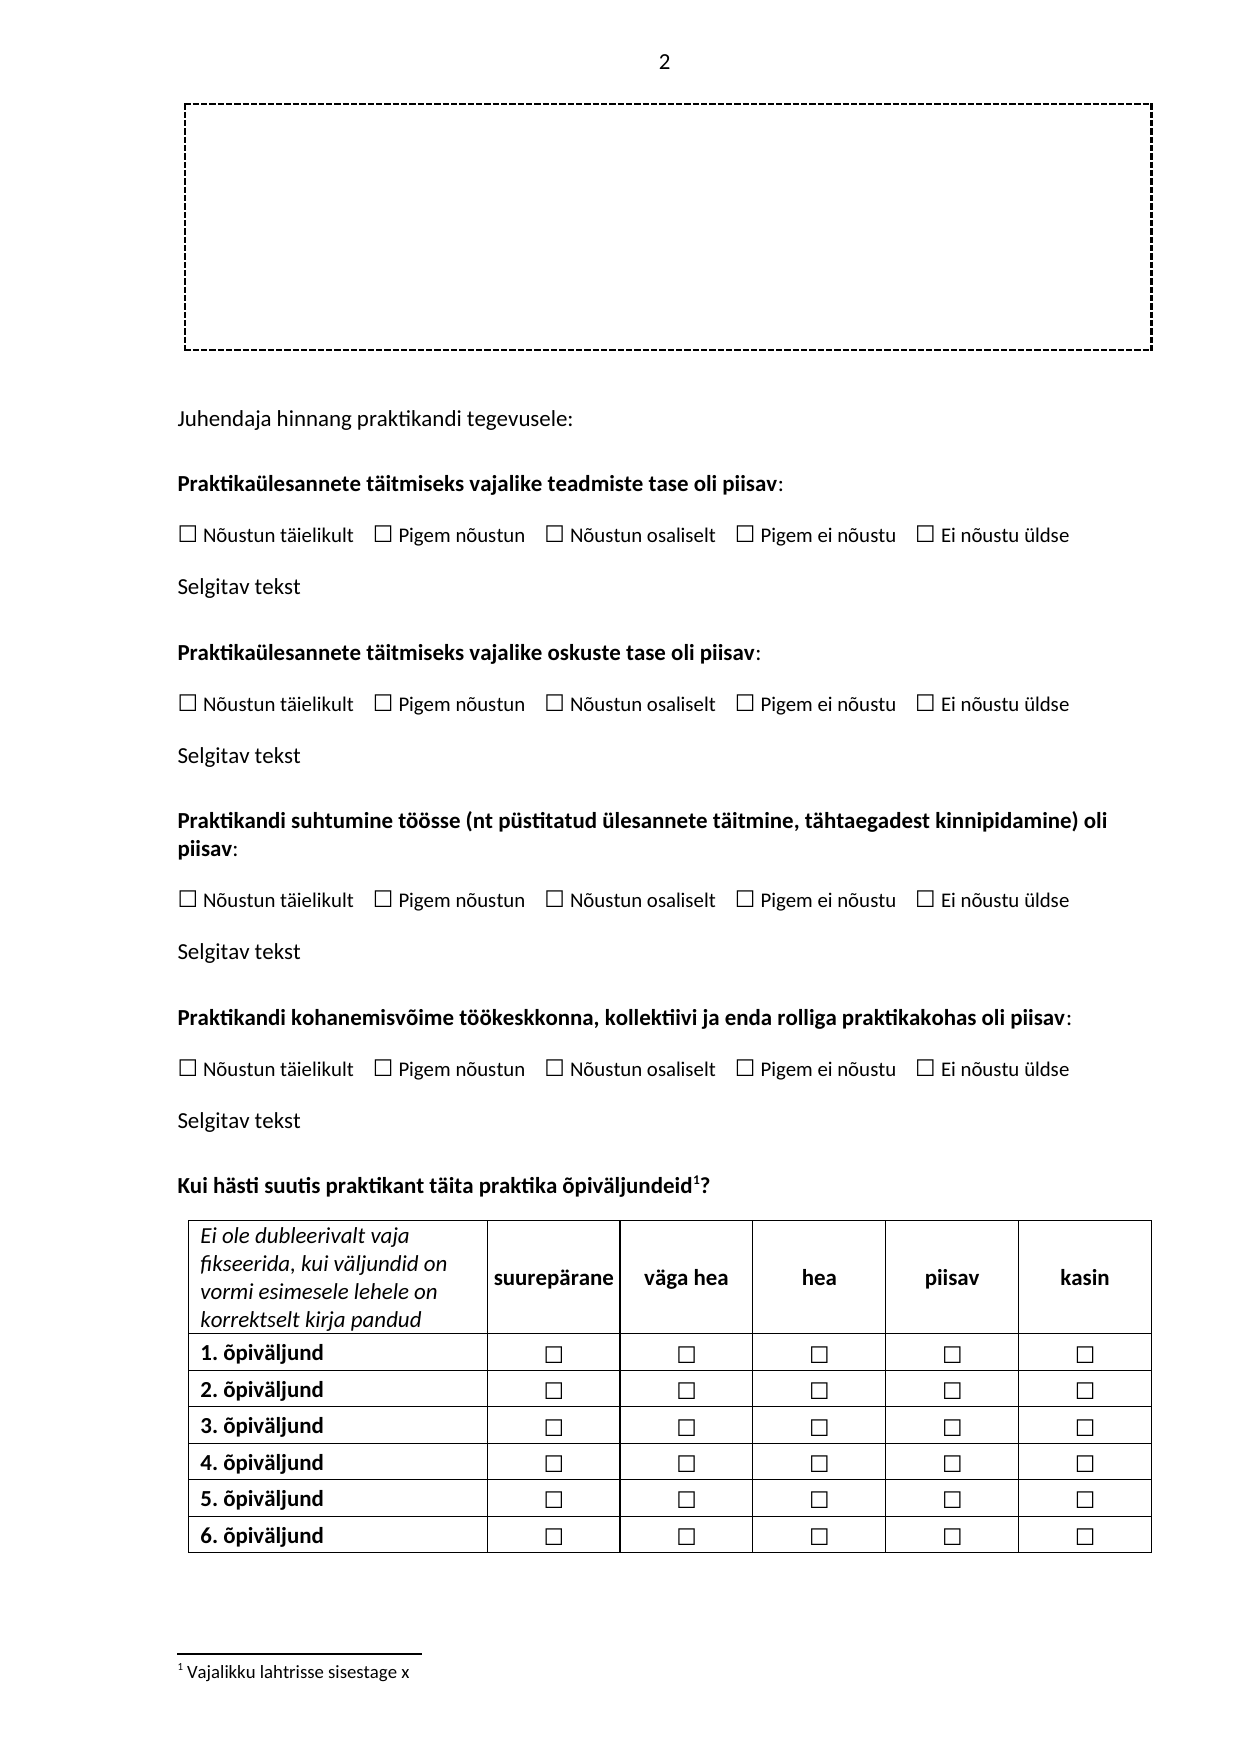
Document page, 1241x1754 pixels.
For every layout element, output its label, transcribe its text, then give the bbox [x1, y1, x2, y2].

table_cell [753, 1444, 885, 1479]
table_cell [753, 1517, 885, 1552]
table_cell [488, 1407, 619, 1443]
table_cell [1019, 1371, 1151, 1406]
text Praktikandi kohanemisvõime töökeskkonna, kollektiivi ja enda rolliga praktikakohas oli piisav: [177, 1003, 1152, 1031]
text Selgitav tekst [177, 572, 1152, 600]
text Nõustun täielikult Pigem nõustun Nõustun osaliselt Pigem ei nõustu Ei nõustu üldse [177, 687, 1152, 718]
table_cell 4. õpiväljund [189, 1444, 487, 1479]
table_cell 3. õpiväljund [189, 1407, 487, 1443]
table_cell [488, 1444, 619, 1479]
table_cell [488, 1517, 619, 1552]
text Praktikaülesannete täitmiseks vajalike oskuste tase oli piisav: [177, 638, 1152, 666]
text Selgitav tekst [177, 1106, 1152, 1134]
table_header kasin [1019, 1221, 1151, 1333]
table_cell [1019, 1480, 1151, 1516]
table_cell [488, 1371, 619, 1406]
table_cell [621, 1407, 752, 1443]
text Selgitav tekst [177, 937, 1152, 965]
table_cell 2. õpiväljund [189, 1371, 487, 1406]
table_header piisav [886, 1221, 1018, 1333]
table_cell [1019, 1444, 1151, 1479]
table_header Ei ole dubleerivalt vaja fikseerida, kui väljundid on vormi esimesele lehele on korrektselt kirja pandud [189, 1221, 487, 1333]
table_cell [621, 1371, 752, 1406]
table_cell [621, 1480, 752, 1516]
table_header hea [753, 1221, 885, 1333]
table_cell [1019, 1517, 1151, 1552]
text Praktikaülesannete täitmiseks vajalike teadmiste tase oli piisav: [177, 469, 1152, 497]
table_cell [886, 1517, 1018, 1552]
table_header suurepärane [488, 1221, 619, 1333]
table_cell [753, 1480, 885, 1516]
table_cell [488, 1480, 619, 1516]
table_cell [886, 1371, 1018, 1406]
text Selgitav tekst [177, 741, 1152, 769]
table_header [185, 103, 1151, 348]
table_cell [753, 1407, 885, 1443]
table_cell [753, 1371, 885, 1406]
table_cell [886, 1334, 1018, 1370]
table_cell [886, 1480, 1018, 1516]
table_cell [488, 1334, 619, 1370]
table_cell 6. õpiväljund [189, 1517, 487, 1552]
text Juhendaja hinnang praktikandi tegevusele: [177, 404, 1152, 432]
text Nõustun täielikult Pigem nõustun Nõustun osaliselt Pigem ei nõustu Ei nõustu üldse [177, 883, 1152, 914]
text Nõustun täielikult Pigem nõustun Nõustun osaliselt Pigem ei nõustu Ei nõustu üldse [177, 1052, 1152, 1083]
table_cell [886, 1407, 1018, 1443]
table_cell 1. õpiväljund [189, 1334, 487, 1370]
text Kui hästi suutis praktikant täita praktika õpiväljundeid? [177, 1171, 1152, 1199]
table_cell 5. õpiväljund [189, 1480, 487, 1516]
table_header väga hea [621, 1221, 752, 1333]
table_cell [886, 1444, 1018, 1479]
table_cell [621, 1517, 752, 1552]
text Nõustun täielikult Pigem nõustun Nõustun osaliselt Pigem ei nõustu Ei nõustu üldse [177, 518, 1152, 549]
table_cell [1019, 1407, 1151, 1443]
table_cell [621, 1334, 752, 1370]
table_cell [621, 1444, 752, 1479]
table_cell [1019, 1334, 1151, 1370]
text Praktikandi suhtumine töösse (nt püstitatud ülesannete täitmine, tähtaegadest kinnipidamine) oli piisav: [177, 806, 1152, 862]
table_cell [753, 1334, 885, 1370]
